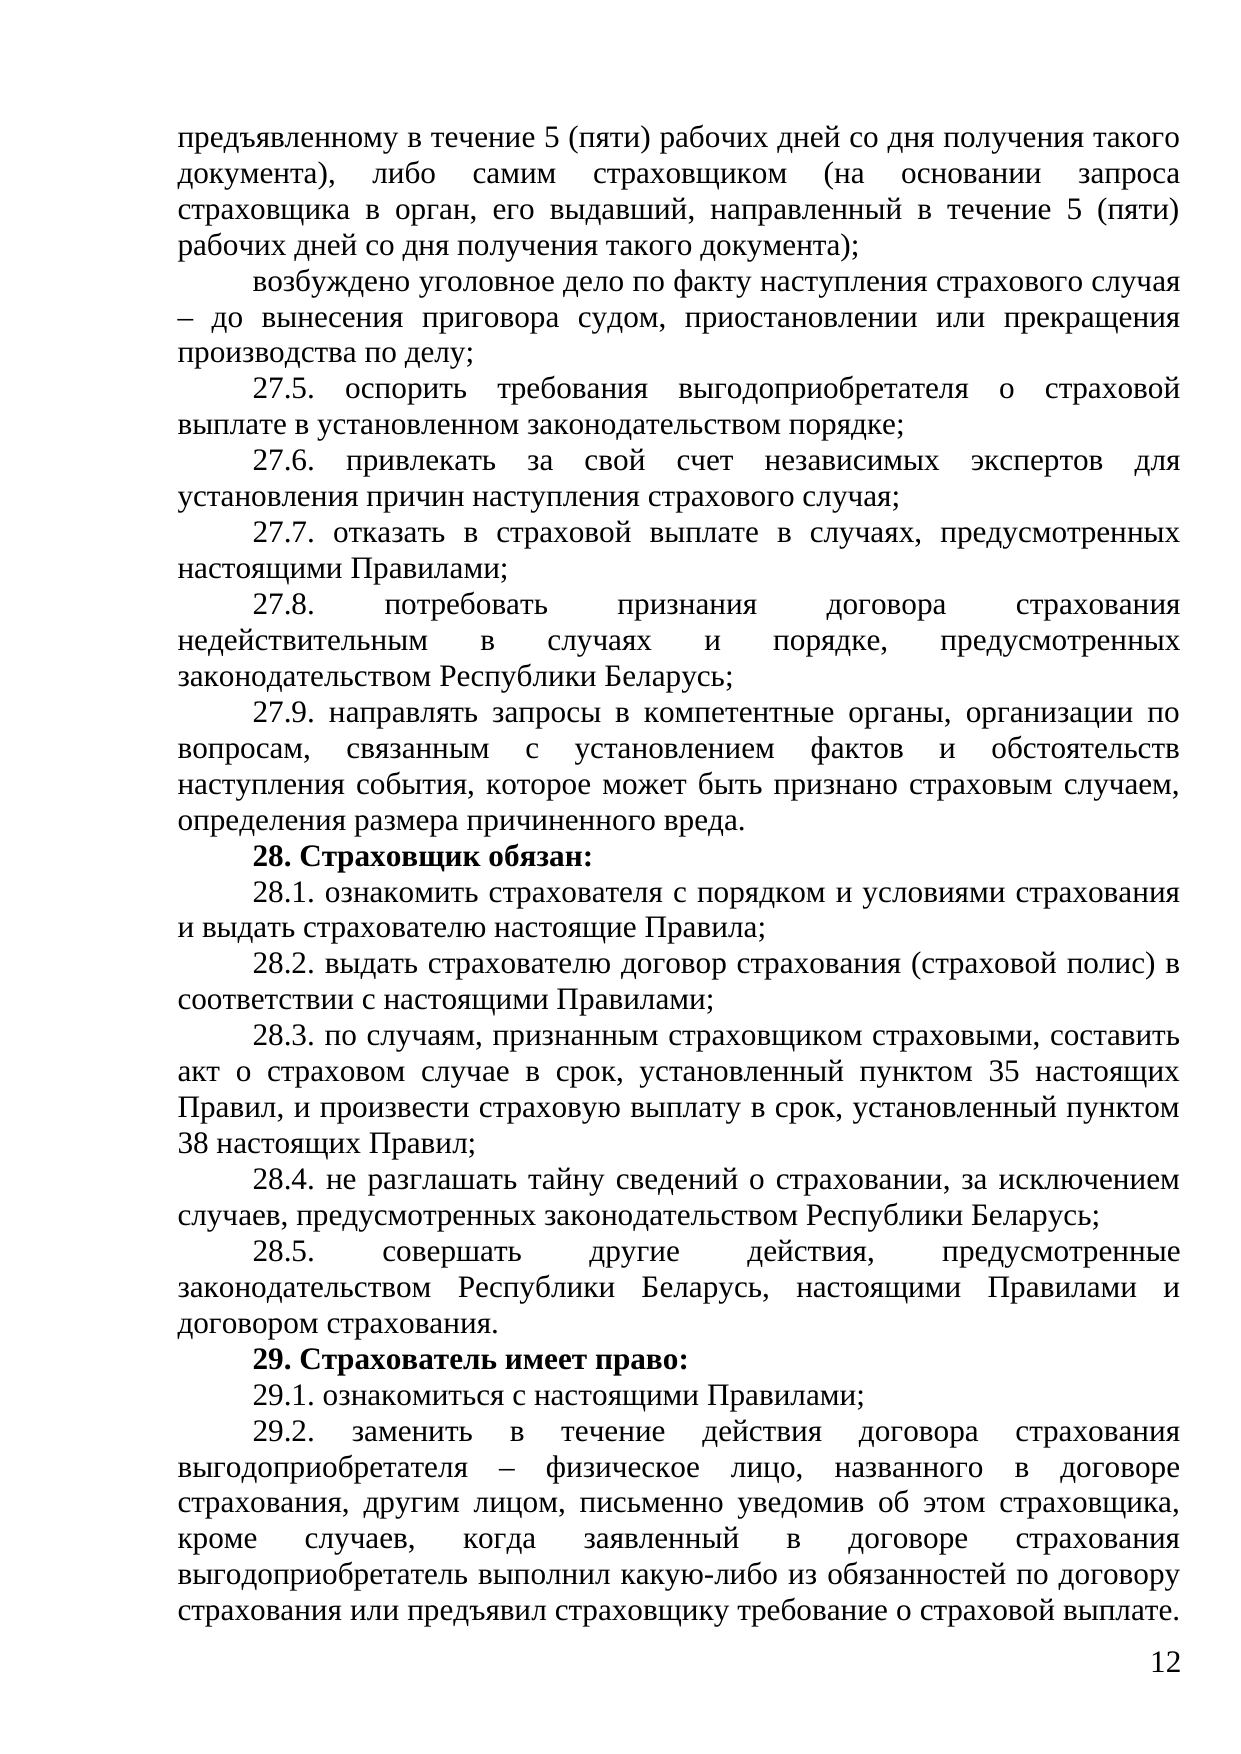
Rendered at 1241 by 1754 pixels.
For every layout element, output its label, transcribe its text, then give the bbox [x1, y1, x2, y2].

text 28.3. по случаям, признанным страховщиком страховыми, составить акт о страховом случае в срок, установленный пунктом 35 настоящих Правил, и произвести страховую выплату в срок, установленный пунктом 38 настоящих Правил; [177, 1017, 1181, 1160]
text 28.4. не разглашать тайну сведений о страховании, за исключением случаев, предусмотренных законодательством Республики Беларусь; [177, 1160, 1181, 1232]
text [177, 1412, 1181, 1627]
text 28. Страховщик обязан: [177, 837, 1181, 873]
text 28.1. ознакомить страхователя с порядком и условиями страхования и выдать страхователю настоящие Правила; [177, 873, 1181, 945]
text 27.9. направлять запросы в компетентные органы, организации по вопросам, связанным с установлением фактов и обстоятельств наступления события, которое может быть признано страховым случаем, определения размера причиненного вреда. [177, 693, 1181, 837]
text возбуждено уголовное дело по факту наступления страхового случая – до вынесения приговора судом, приостановлении или прекращения производства по делу; [177, 262, 1181, 370]
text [177, 118, 1181, 262]
text 29. Страхователь имеет право: [177, 1340, 1181, 1376]
text 29.1. ознакомиться с настоящими Правилами; [177, 1376, 1181, 1412]
text 27.5. оспорить требования выгодоприобретателя о страховой выплате в установленном законодательством порядке; [177, 370, 1181, 442]
text 27.8. потребовать признания договора страхования недействительным в случаях и порядке, предусмотренных законодательством Республики Беларусь; [177, 585, 1181, 693]
text 28.5. совершать другие действия, предусмотренные законодательством Республики Беларусь, настоящими Правилами и договором страхования. [177, 1232, 1181, 1340]
text 28.2. выдать страхователю договор страхования (страховой полис) в соответствии с настоящими Правилами; [177, 945, 1181, 1017]
text 27.7. отказать в страховой выплате в случаях, предусмотренных настоящими Правилами; [177, 513, 1181, 585]
text 27.6. привлекать за свой счет независимых экспертов для установления причин наступления страхового случая; [177, 442, 1181, 513]
